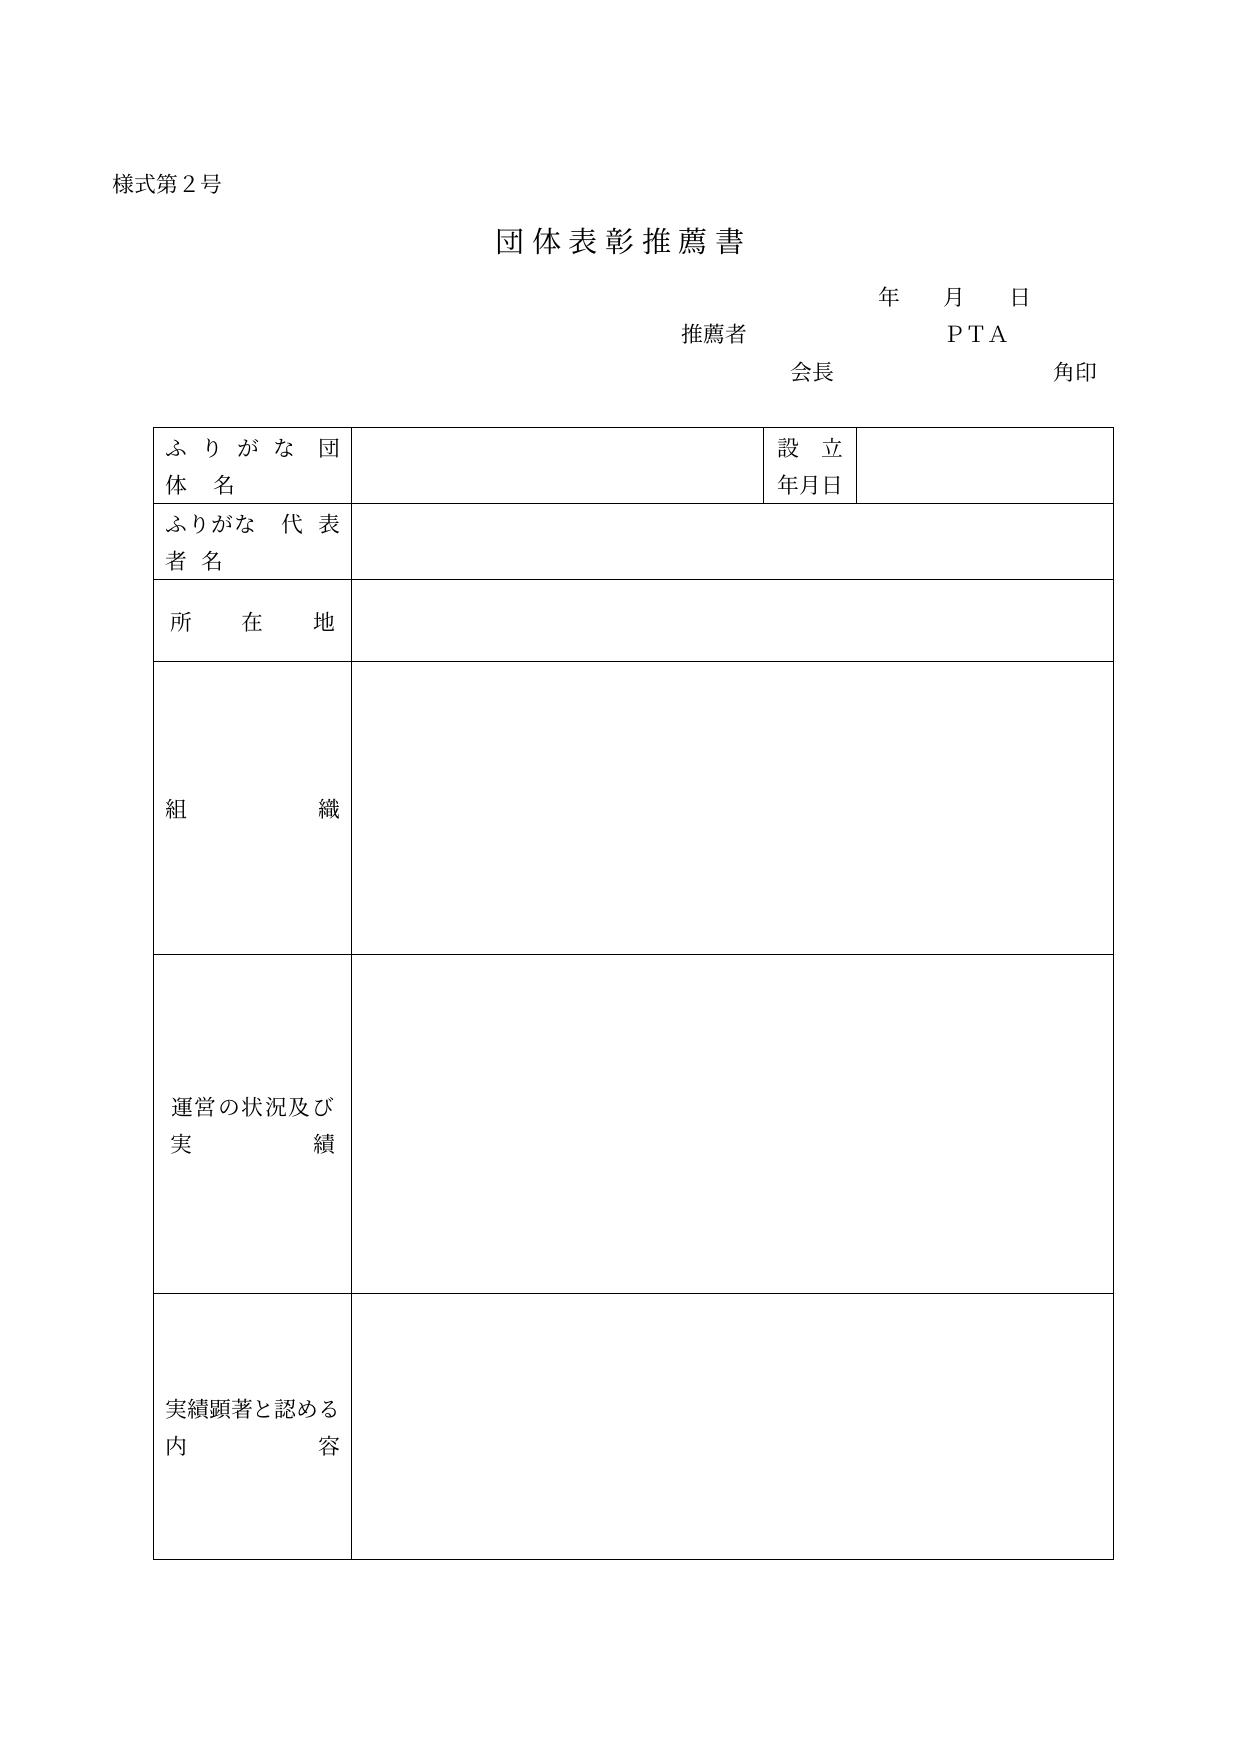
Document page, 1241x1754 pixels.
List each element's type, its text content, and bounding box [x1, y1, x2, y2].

table_cell [352, 955, 1113, 1293]
table_cell 組 織 [154, 662, 351, 954]
table_cell 運営の状況及び 実 績 [154, 955, 351, 1293]
text 団 体 表 彰 推 薦 書 [112, 202, 1128, 277]
table_header ふりがな 団体名 [154, 428, 351, 503]
table_cell [352, 580, 1113, 661]
table_cell ふりがな 代表者名 [154, 504, 351, 579]
table_cell [352, 662, 1113, 954]
table_cell [352, 504, 1113, 579]
table_header 設 立 年月日 [764, 428, 856, 503]
table_cell 所 在 地 [154, 580, 351, 661]
text 会長 角印 [112, 352, 1128, 389]
text 推薦者 ＰＴＡ [112, 314, 1128, 352]
text 年 月 日 [112, 277, 1128, 314]
table_header [352, 428, 763, 503]
table_cell 実績顕著と認める 内 容 [154, 1294, 351, 1558]
text 様式第２号 [112, 164, 1128, 202]
table_cell [352, 1294, 1113, 1558]
table_header [857, 428, 1113, 503]
